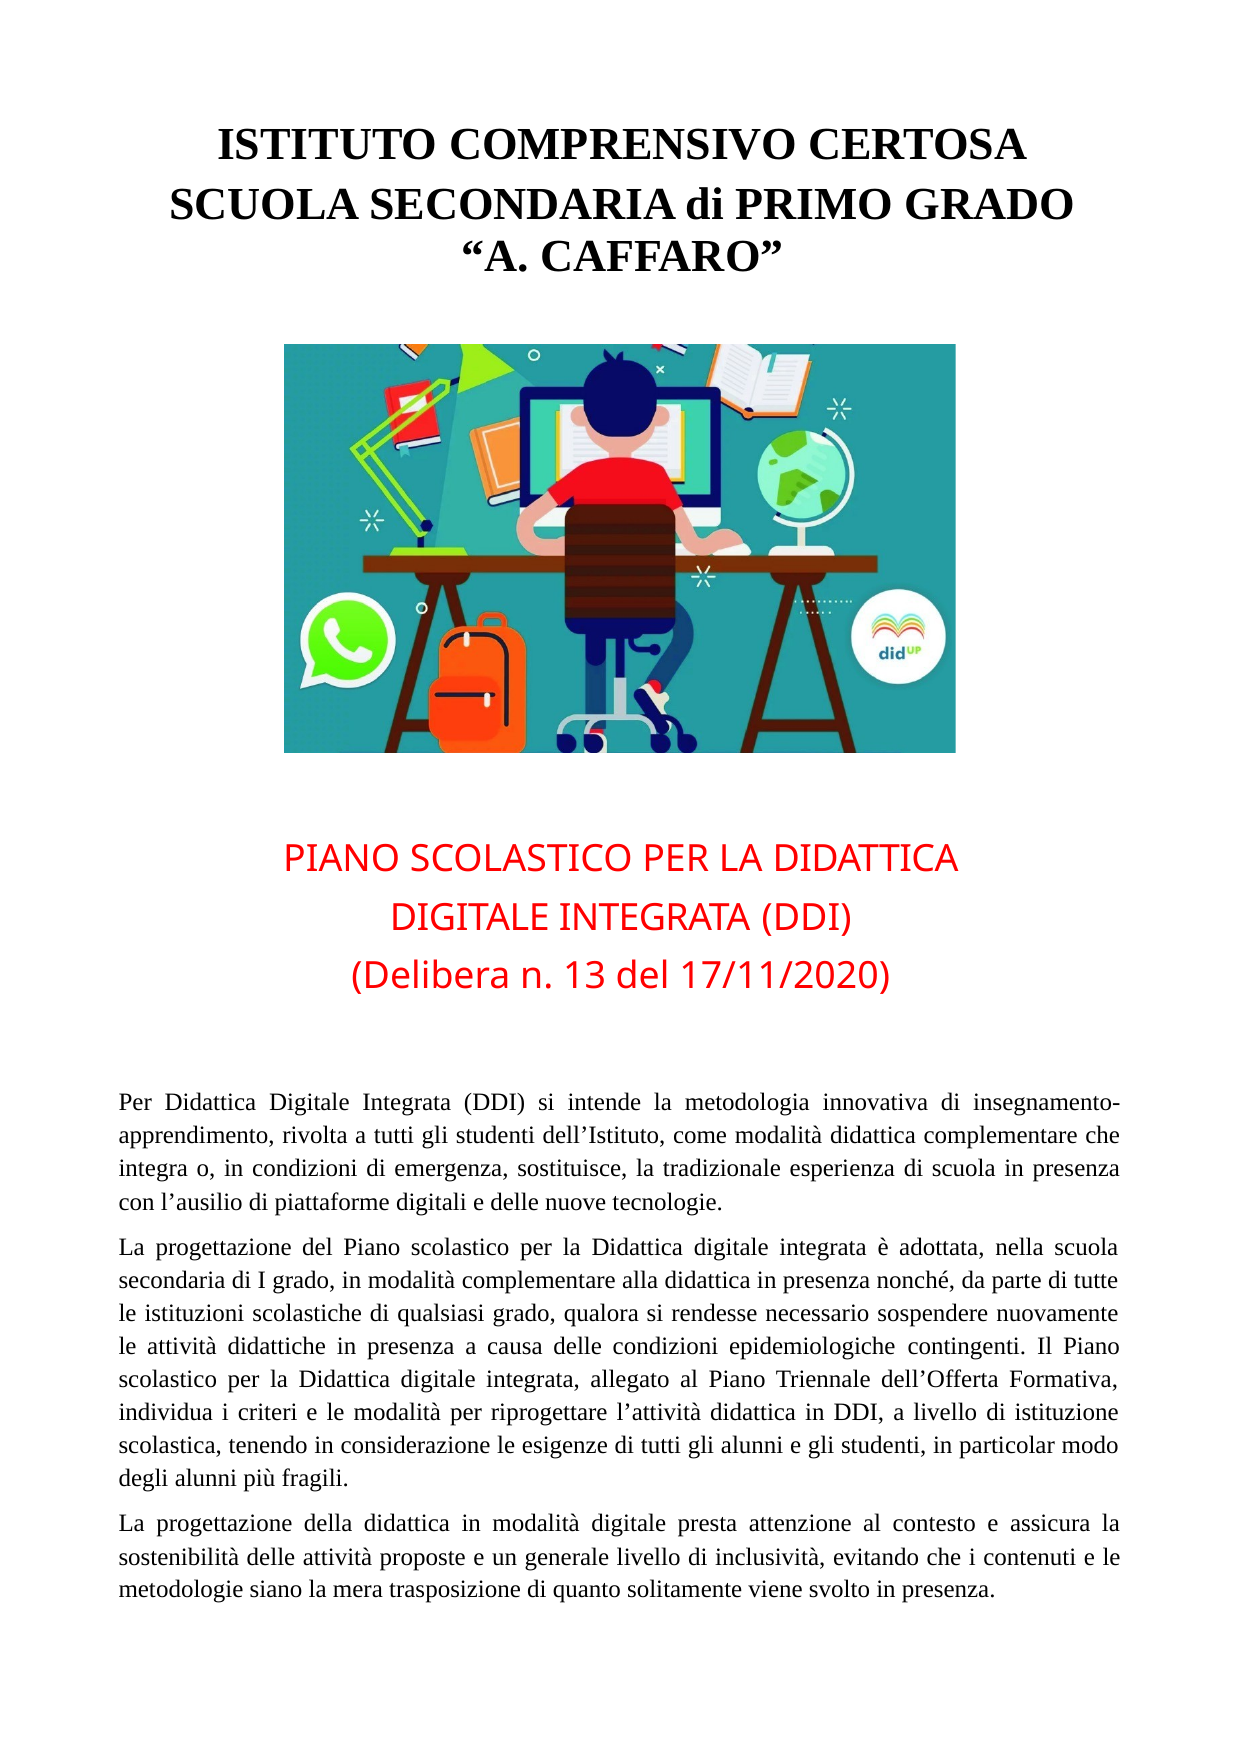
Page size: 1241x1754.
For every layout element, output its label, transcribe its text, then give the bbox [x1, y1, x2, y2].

title SCUOLA SECONDARIA di PRIMO GRADO “A. CAFFARO” [157, 176, 1087, 282]
text PIANO SCOLASTICO PER LA DIDATTICA DIGITALE INTEGRATA (DDI) [220, 831, 1021, 941]
text La progettazione del Piano scolastico per la Didattica digitale integrata è adottata, nella scuola secondaria di I grado, in modalità complementare alla didattica in presenza nonché, da parte di tutte le istituzioni scolastiche di qualsiasi grado, qualora si rendesse necessario sospendere nuovamente le attività didattiche in presenza a causa delle condizioni epidemiologiche contingenti. Il Piano scolastico per la Didattica digitale integrata, allegato al Piano Triennale dell’Offerta Formativa, individua i criteri e le modalità per riprogettare l’attività didattica in DDI, a livello di istituzione scolastica, tenendo in considerazione le esigenze di tutti gli alunni e gli studenti, in particolar modo degli alunni più fragili. [118, 1232, 1120, 1492]
text Per Didattica Digitale Integrata (DDI) si intende la metodologia innovativa di insegnamento- apprendimento, rivolta a tutti gli studenti dell’Istituto, come modalità didattica complementare che integra o, in condizioni di emergenza, sostituisce, la tradizionale esperienza di scuola in presenza con l’ausilio di piattaforme digitali e delle nuove tecnologie. [118, 1087, 1121, 1215]
picture [284, 344, 956, 753]
text (Delibera n. 13 del 17/11/2020) [220, 948, 1021, 999]
text La progettazione della didattica in modalità digitale presta attenzione al contesto e assicura la sostenibilità delle attività proposte e un generale livello di inclusività, evitando che i contenuti e le metodologie siano la mera trasposizione di quanto solitamente viene svolto in presenza. [118, 1508, 1122, 1603]
title ISTITUTO COMPRENSIVO CERTOSA [157, 117, 1087, 170]
